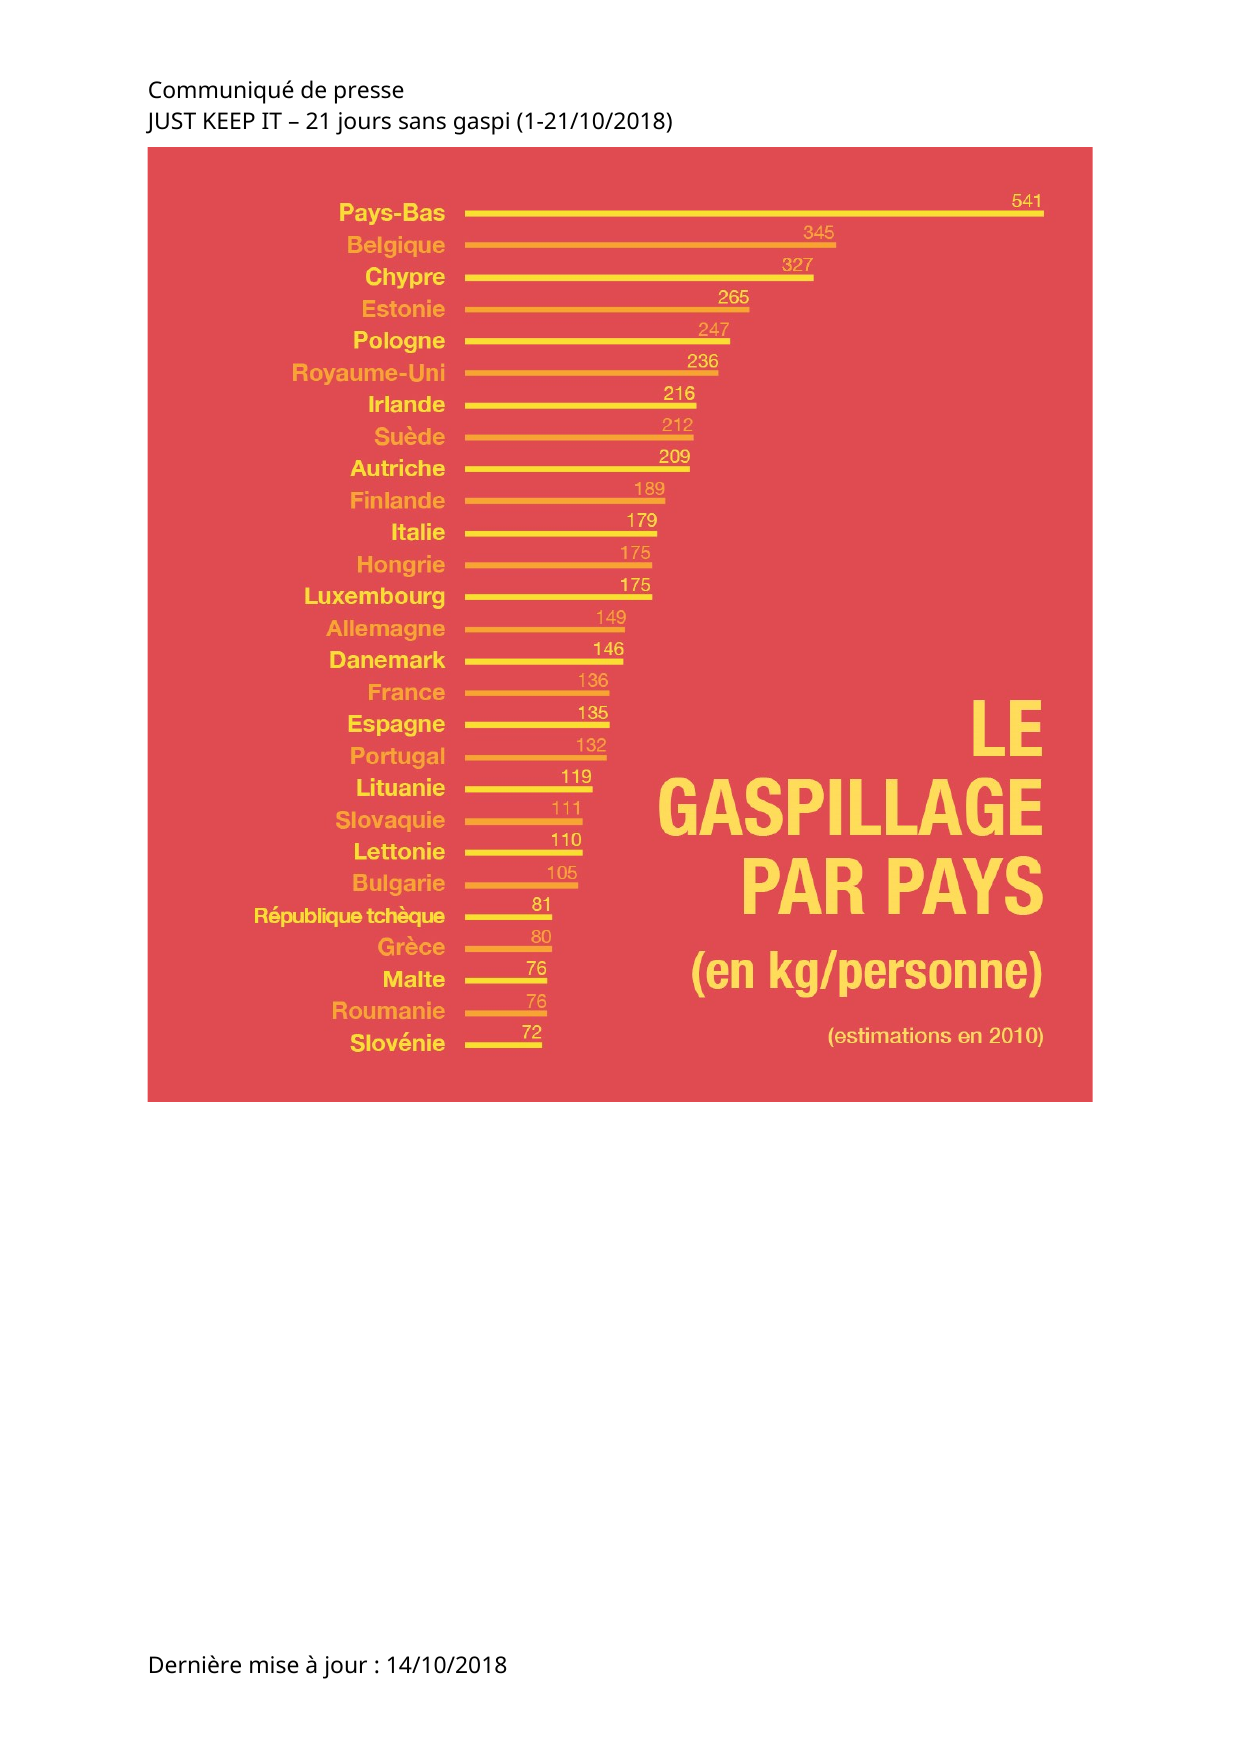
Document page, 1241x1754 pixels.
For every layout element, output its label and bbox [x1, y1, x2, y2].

picture [147, 147, 1093, 1102]
